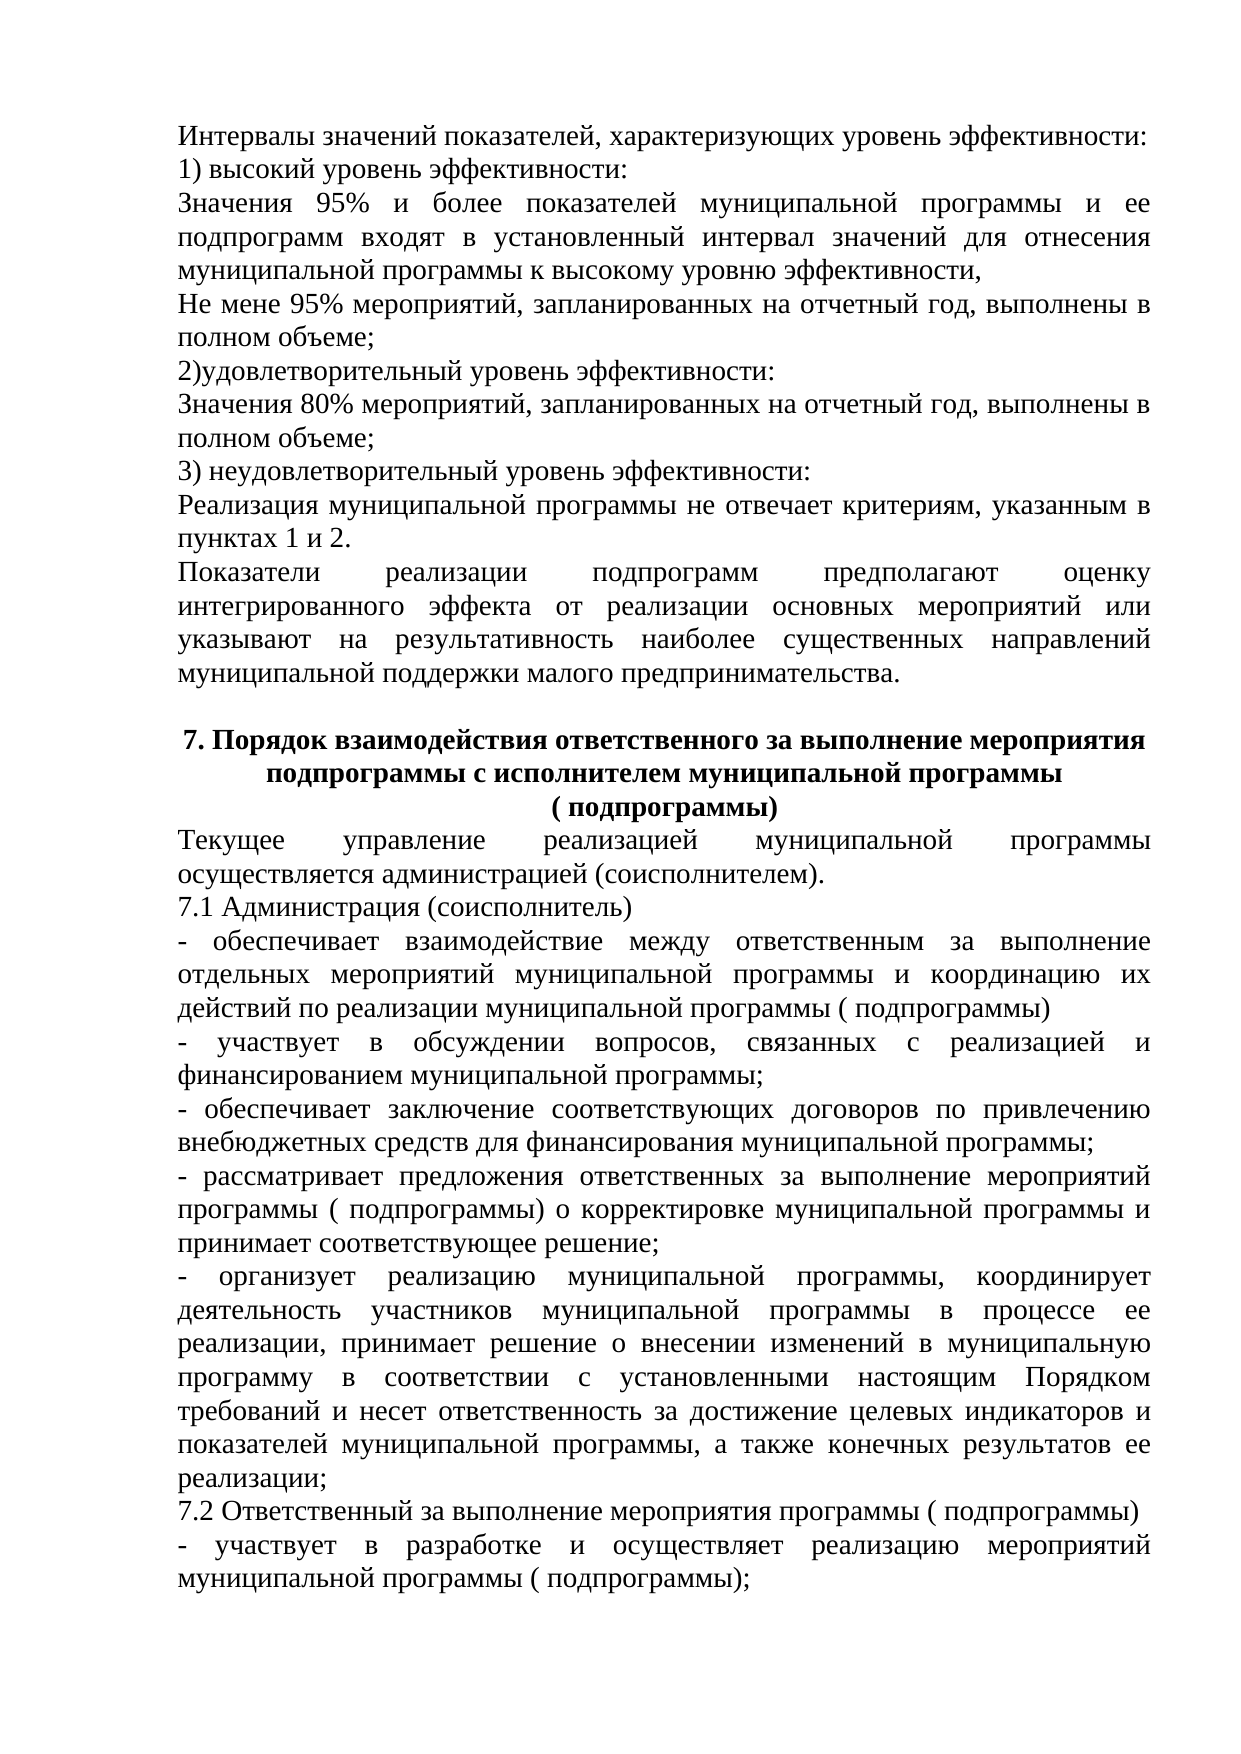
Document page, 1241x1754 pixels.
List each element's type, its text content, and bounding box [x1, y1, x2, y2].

text 7. Порядок взаимодействия ответственного за выполнение мероприятия [177, 722, 1152, 755]
text 3) неудовлетворительный уровень эффективности: [177, 453, 1152, 487]
text - рассматривает предложения ответственных за выполнение мероприятий программы ( подпрограммы) о корректировке муниципальной программы и принимает соответствующее решение; [177, 1158, 1152, 1258]
text 2)удовлетворительный уровень эффективности: [177, 353, 1152, 386]
text - обеспечивает взаимодействие между ответственным за выполнение отдельных мероприятий муниципальной программы и координацию их действий по реализации муниципальной программы ( подпрограммы) [177, 923, 1152, 1024]
text 7.1 Администрация (соисполнитель) [177, 889, 1152, 923]
text - участвует в разработке и осуществляет реализацию мероприятий муниципальной программы ( подпрограммы); [177, 1527, 1152, 1594]
text Не мене 95% мероприятий, запланированных на отчетный год, выполнены в полном объеме; [177, 286, 1152, 353]
text Значения 80% мероприятий, запланированных на отчетный год, выполнены в полном объеме; [177, 386, 1152, 453]
text 1) высокий уровень эффективности: [177, 152, 1152, 185]
text 7.2 Ответственный за выполнение мероприятия программы ( подпрограммы) [177, 1493, 1152, 1527]
text Текущее управление реализацией муниципальной программы осуществляется администрацией (соисполнителем). [177, 822, 1152, 889]
text Интервалы значений показателей, характеризующих уровень эффективности: [177, 118, 1152, 152]
text Реализация муниципальной программы не отвечает критериям, указанным в пунктах 1 и 2. [177, 487, 1152, 554]
text Значения 95% и более показателей муниципальной программы и ее подпрограмм входят в установленный интервал значений для отнесения муниципальной программы к высокому уровню эффективности, [177, 185, 1152, 286]
text - участвует в обсуждении вопросов, связанных с реализацией и финансированием муниципальной программы; [177, 1024, 1152, 1091]
text Показатели реализации подпрограмм предполагают оценку интегрированного эффекта от реализации основных мероприятий или указывают на результативность наиболее существенных направлений муниципальной поддержки малого предпринимательства. [177, 554, 1152, 688]
text ( подпрограммы) [177, 789, 1152, 822]
text подпрограммы с исполнителем муниципальной программы [177, 755, 1152, 789]
text - организует реализацию муниципальной программы, координирует деятельность участников муниципальной программы в процессе ее реализации, принимает решение о внесении изменений в муниципальную программу в соответствии с установленными настоящим Порядком требований и несет ответственность за достижение целевых индикаторов и показателей муниципальной программы, а также конечных результатов ее реализации; [177, 1258, 1152, 1493]
text - обеспечивает заключение соответствующих договоров по привлечению внебюджетных средств для финансирования муниципальной программы; [177, 1091, 1152, 1158]
